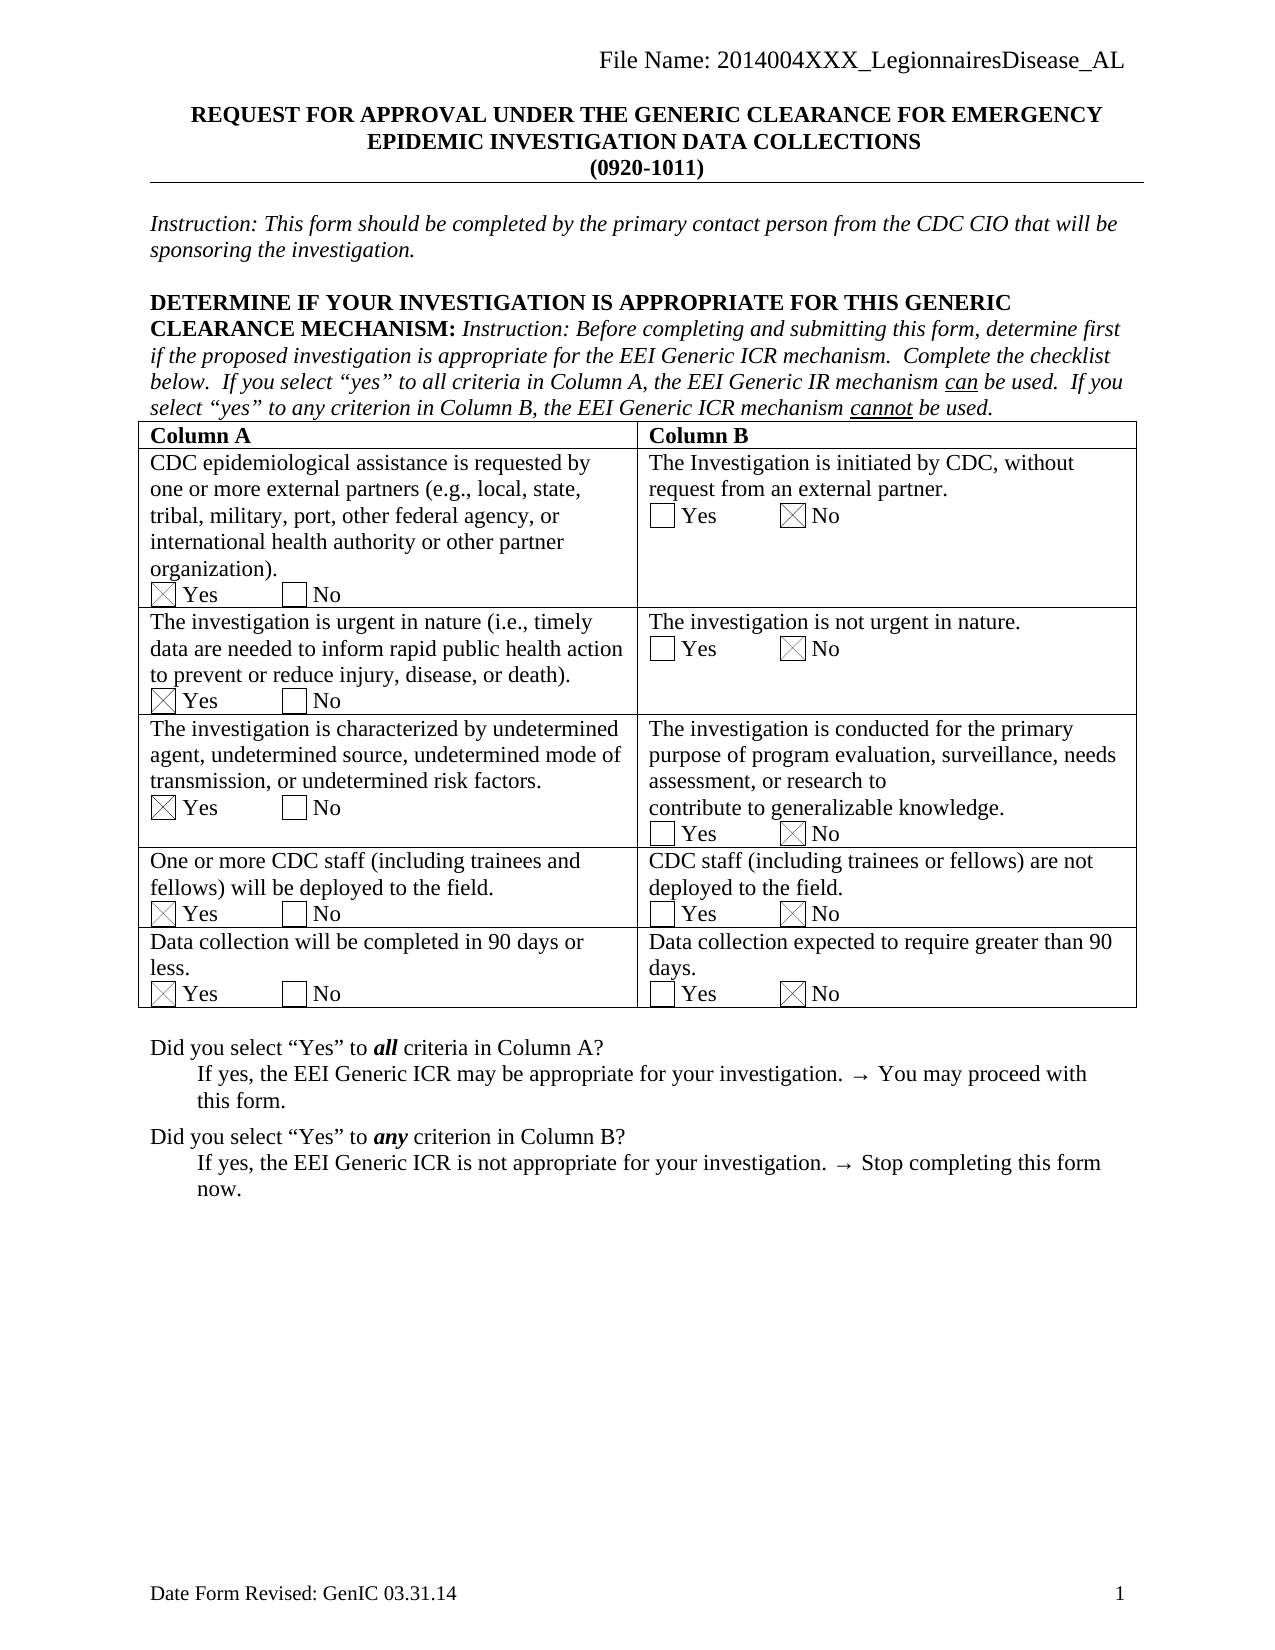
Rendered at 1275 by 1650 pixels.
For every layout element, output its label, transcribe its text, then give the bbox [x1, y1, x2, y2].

text If yes, the EEI Generic ICR may be appropriate for your investigation. → You may proceed with this form. [197, 1061, 1125, 1113]
table_header Column A [139, 422, 637, 448]
text Did you select “Yes” to all criteria in Column A? [150, 1034, 1125, 1061]
table_cell The investigation is not urgent in nature. Yes No [638, 608, 1136, 714]
text Instruction: This form should be completed by the primary contact person from the CDC CIO that will be sponsoring the investigation. [150, 210, 1125, 263]
table_cell Data collection expected to require greater than 90 days. Yes No [638, 928, 1136, 1007]
text DETERMINE IF YOUR INVESTIGATION IS APPROPRIATE FOR THIS GENERIC CLEARANCE MECHANISM: Instruction: Before completing and submitting this form, determine first if the proposed investigation is appropriate for the EEI Generic ICR mechanism. Complete the checklist below. If you select “yes” to all criteria in Column A, the EEI Generic IR mechanism can be used. If you select “yes” to any criterion in Column B, the EEI Generic ICR mechanism cannot be used. [150, 289, 1125, 421]
table_cell The Investigation is initiated by CDC, without request from an external partner. Yes No [638, 449, 1136, 607]
subtitle REQUEST FOR APPROVAL UNDER THE GENERIC CLEARANCE FOR EMERGENCY EPIDEMIC INVESTIGATION DATA COLLECTIONS (0920-1011) [150, 75, 1144, 182]
table_cell The investigation is urgent in nature (i.e., timely data are needed to inform rapid public health action to prevent or reduce injury, disease, or death). Yes No [139, 608, 637, 714]
text If yes, the EEI Generic ICR is not appropriate for your investigation. → Stop completing this form now. [197, 1149, 1125, 1202]
table_cell CDC epidemiological assistance is requested by one or more external partners (e.g., local, state, tribal, military, port, other federal agency, or international health authority or other partner organization). Yes No [139, 449, 637, 607]
table_cell The investigation is characterized by undetermined agent, undetermined source, undetermined mode of transmission, or undetermined risk factors. Yes No [139, 715, 637, 847]
table_cell The investigation is conducted for the primary purpose of program evaluation, surveillance, needs assessment, or research to contribute to generalizable knowledge. Yes No [638, 715, 1136, 847]
table_cell Data collection will be completed in 90 days or less. Yes No [139, 928, 637, 1007]
table_header Column B [638, 422, 1136, 448]
text Did you select “Yes” to any criterion in Column B? [150, 1123, 1125, 1149]
table_cell One or more CDC staff (including trainees and fellows) will be deployed to the field. Yes No [139, 848, 637, 927]
table_cell CDC staff (including trainees or fellows) are not deployed to the field. Yes No [638, 848, 1136, 927]
